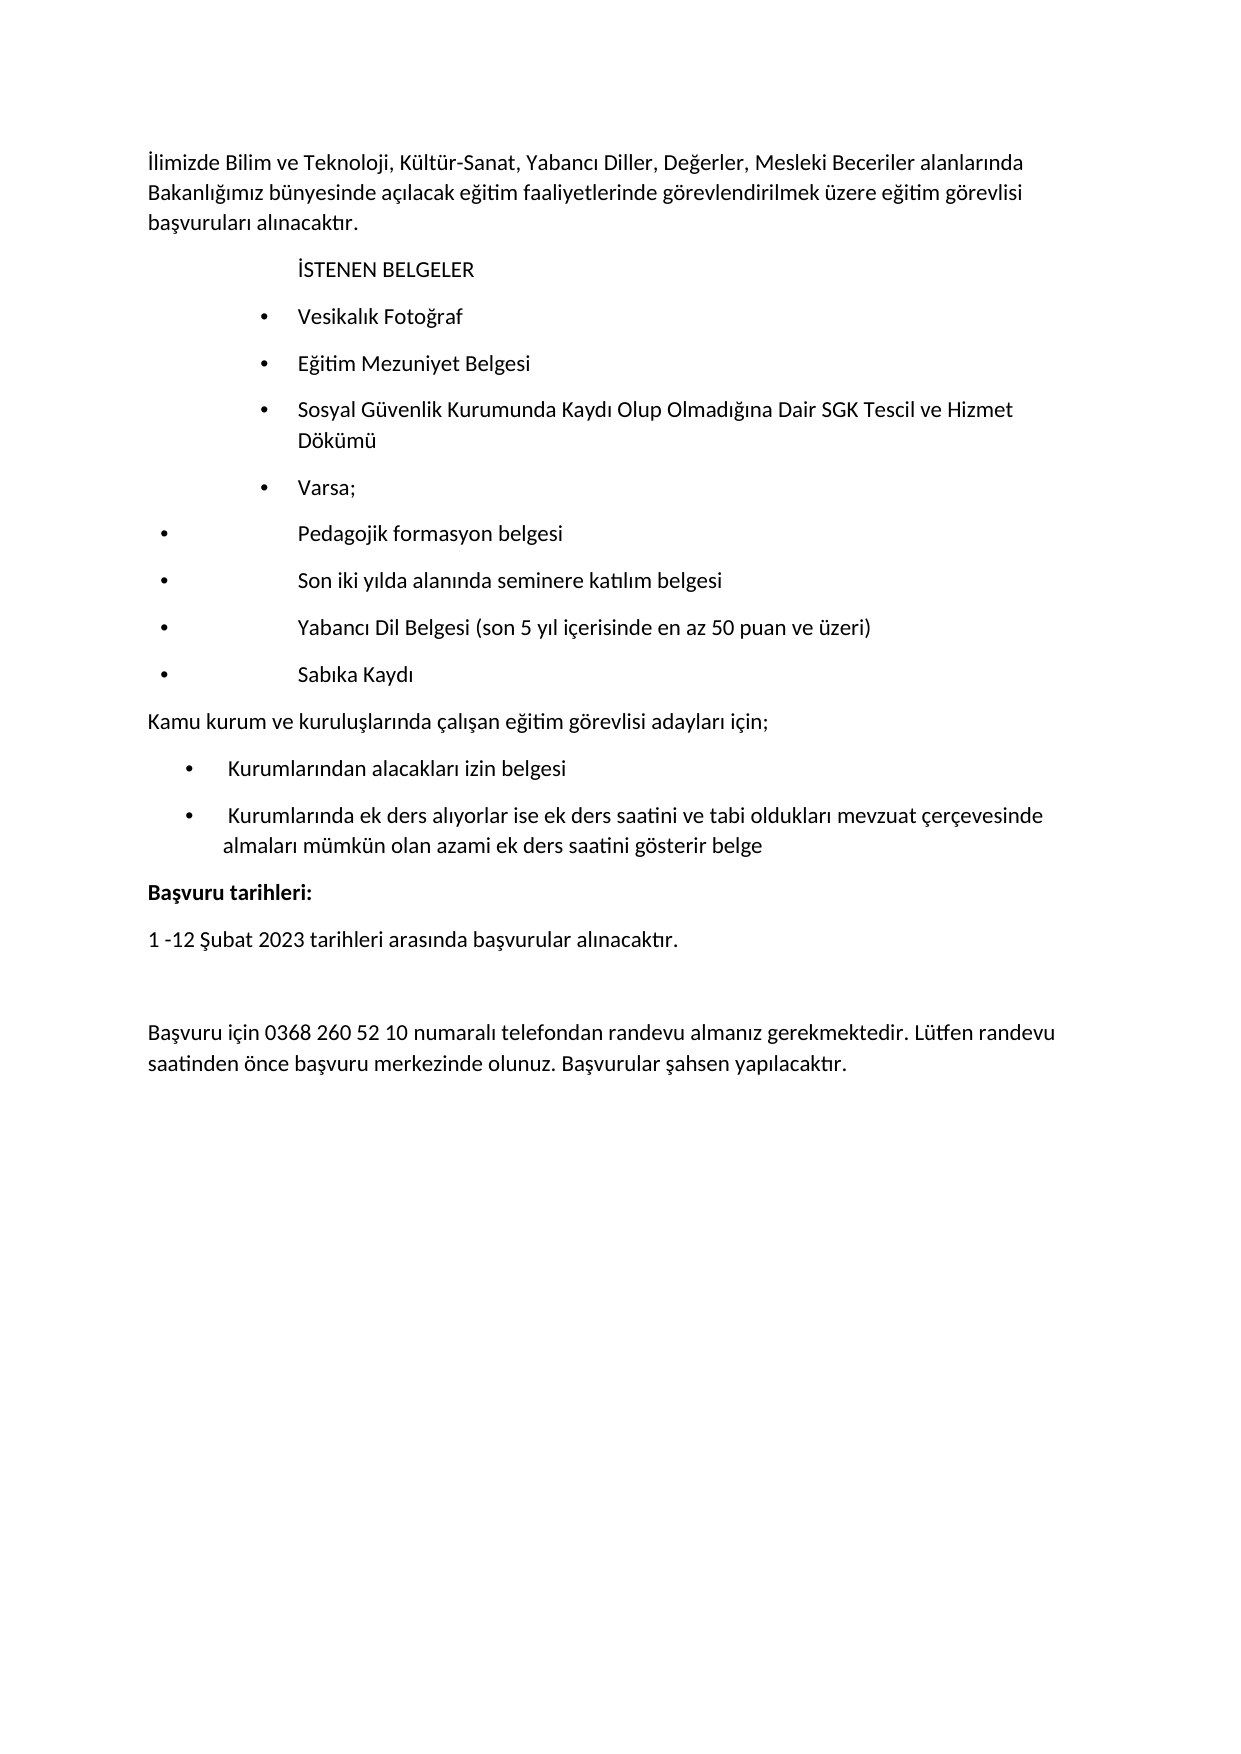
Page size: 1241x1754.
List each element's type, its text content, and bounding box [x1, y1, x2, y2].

text 1 -12 Şubat 2023 tarihleri arasında başvurular alınacaktır. [148, 925, 1093, 953]
text Kamu kurum ve kuruluşlarında çalışan eğitim görevlisi adayları için; [148, 707, 1093, 735]
text Başvuru tarihleri: [148, 878, 1093, 906]
list Pedagojik formasyon belgesi [148, 519, 1093, 547]
list Eğitim Mezuniyet Belgesi [260, 349, 1093, 377]
list Kurumlarında ek ders alıyorlar ise ek ders saatini ve tabi oldukları mevzuat çerçevesinde almaları mümkün olan azami ek ders saatini gösterir belge [185, 801, 1093, 859]
list Sabıka Kaydı [148, 660, 1093, 688]
text İSTENEN BELGELER [298, 255, 1093, 283]
list Vesikalık Fotoğraf [260, 302, 1093, 330]
text İlimizde Bilim ve Teknoloji, Kültür-Sanat, Yabancı Diller, Değerler, Mesleki Beceriler alanlarında Bakanlığımız bünyesinde açılacak eğitim faaliyetlerinde görevlendirilmek üzere eğitim görevlisi başvuruları alınacaktır. [148, 148, 1093, 236]
list Varsa; [260, 473, 1093, 501]
list Kurumlarından alacakları izin belgesi [185, 754, 1093, 782]
list Sosyal Güvenlik Kurumunda Kaydı Olup Olmadığına Dair SGK Tescil ve Hizmet Dökümü [260, 396, 1093, 454]
list Son iki yılda alanında seminere katılım belgesi [148, 566, 1093, 594]
list Yabancı Dil Belgesi (son 5 yıl içerisinde en az 50 puan ve üzeri) [148, 613, 1093, 641]
text Başvuru için 0368 260 52 10 numaralı telefondan randevu almanız gerekmektedir. Lütfen randevu saatinden önce başvuru merkezinde olunuz. Başvurular şahsen yapılacaktır. [148, 1018, 1093, 1077]
